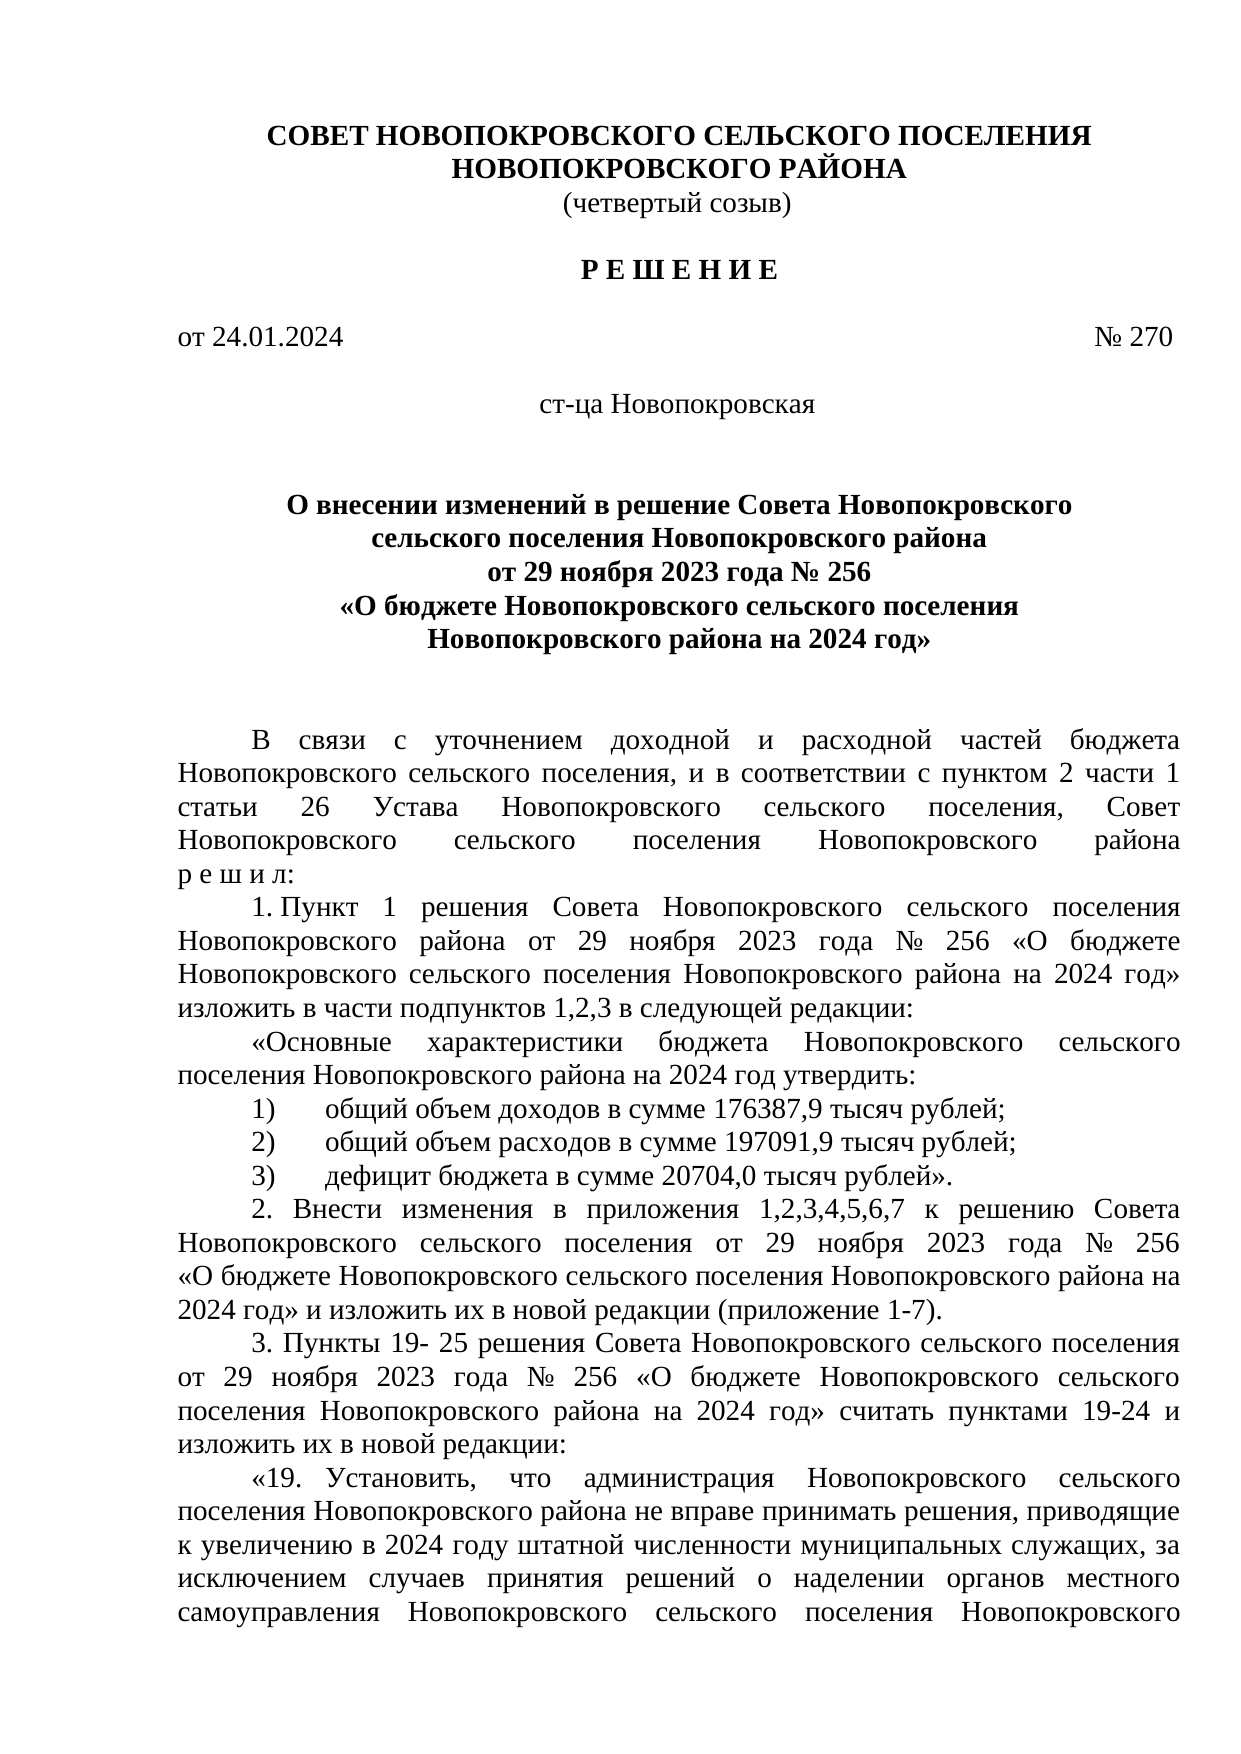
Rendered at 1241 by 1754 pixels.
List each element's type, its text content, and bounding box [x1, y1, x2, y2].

text (четвертый созыв) [177, 185, 1177, 219]
title Р Е Ш Е Н И Е [177, 252, 1181, 286]
list общий объем расходов в сумме 197091,9 тысяч рублей; [177, 1124, 1181, 1158]
text 1) общий объем доходов в сумме 176387,9 тысяч рублей; [177, 1091, 1181, 1124]
text 1. Пункт 1 решения Совета Новопокровского сельского поселения Новопокровского района от 29 ноября 2023 года № 256 «О бюджете Новопокровского сельского поселения Новопокровского района на 2024 год» изложить в части подпунктов 1,2,3 в следующей редакции: [177, 889, 1181, 1024]
text сельского поселения Новопокровского района [177, 521, 1181, 554]
text от 29 ноября 2023 года № 256 [177, 554, 1181, 588]
text В связи с уточнением доходной и расходной частей бюджета Новопокровского сельского поселения, и в соответствии с пунктом 2 части 1 статьи 26 Устава Новопокровского сельского поселения, Совет Новопокровского сельского поселения Новопокровского района р е ш и л: [177, 722, 1181, 889]
text 2. Внести изменения в приложения 1,2,3,4,5,6,7 к решению Совета Новопокровского сельского поселения от 29 ноября 2023 года № 256 «О бюджете Новопокровского сельского поселения Новопокровского района на 2024 год» и изложить их в новой редакции (приложение 1-7). [177, 1191, 1181, 1326]
text ст-ца Новопокровская [177, 386, 1177, 420]
list дефицит бюджета в сумме 20704,0 тысяч рублей». [177, 1158, 1181, 1191]
text Новопокровского района на 2024 год» [177, 621, 1181, 655]
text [177, 1460, 1181, 1627]
title «Основные характеристики бюджета Новопокровского сельского поселения Новопокровского района на 2024 год утвердить: [177, 1024, 1181, 1091]
text «О бюджете Новопокровского сельского поселения [177, 588, 1181, 621]
text 3. Пункты 19- 25 решения Совета Новопокровского сельского поселения от 29 ноября 2023 года № 256 «О бюджете Новопокровского сельского поселения Новопокровского района на 2024 год» считать пунктами 19-24 и изложить их в новой редакции: [177, 1326, 1181, 1460]
subtitle от 24.01.2024 № 270 [177, 319, 1177, 353]
text О внесении изменений в решение Совета Новопокровского [177, 487, 1181, 521]
text НОВОПОКРОВСКОГО РАЙОНА [177, 152, 1181, 185]
text СОВЕТ НОВОПОКРОВСКОГО СЕЛЬСКОГО ПОСЕЛЕНИЯ [177, 118, 1181, 152]
